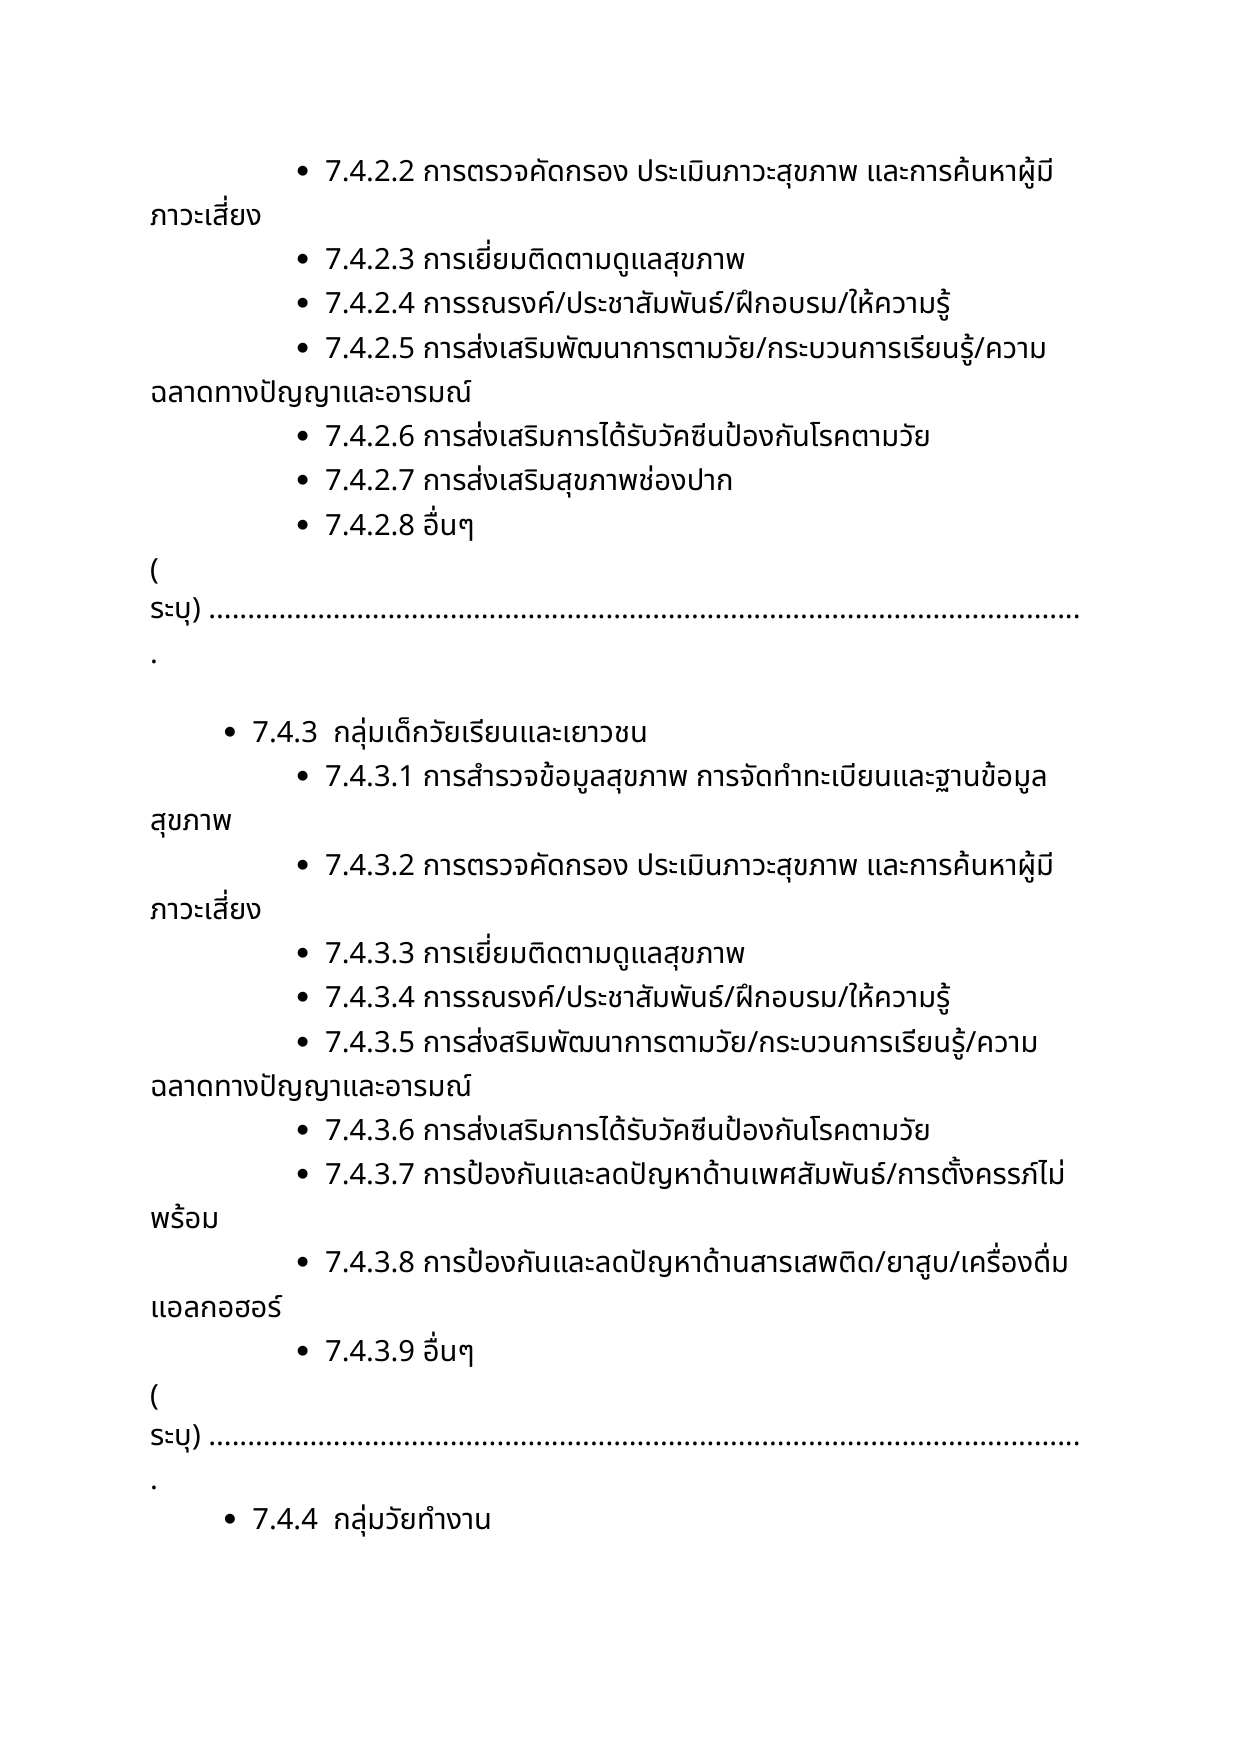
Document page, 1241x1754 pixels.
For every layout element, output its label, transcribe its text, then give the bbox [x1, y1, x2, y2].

text 7.4.3.2 การตรวจคัดกรอง ประเมินภาวะสุขภาพ และการค้นหาผู้มีภาวะเสี่ยง [150, 844, 1090, 932]
text 7.4.2.7 การส่งเสริมสุขภาพช่องปาก [150, 459, 1090, 504]
text 7.4.3.5 การส่งสริมพัฒนาการตามวัย/กระบวนการเรียนรู้/ความฉลาดทางปัญญาและอารมณ์ [150, 1021, 1090, 1109]
text 7.4.2.5 การส่งเสริมพัฒนาการตามวัย/กระบวนการเรียนรู้/ความฉลาดทางปัญญาและอารมณ์ [150, 327, 1090, 415]
text 7.4.2.3 การเยี่ยมติดตามดูแลสุขภาพ [150, 238, 1090, 283]
text 7.4.2.4 การรณรงค์/ประชาสัมพันธ์/ฝึกอบรม/ให้ความรู้ [150, 283, 1090, 327]
text 7.4.3.9 อื่นๆ (ระบุ) ................................................................................................................. [150, 1330, 1090, 1498]
text 7.4.3.3 การเยี่ยมติดตามดูแลสุขภาพ [150, 932, 1090, 977]
text 7.4.2.8 อื่นๆ (ระบุ) ................................................................................................................. [150, 504, 1090, 672]
text 7.4.2.2 การตรวจคัดกรอง ประเมินภาวะสุขภาพ และการค้นหาผู้มีภาวะเสี่ยง [150, 150, 1090, 238]
text 7.4.4 กลุ่มวัยทำงาน [150, 1498, 1090, 1542]
text 7.4.3.8 การป้องกันและลดปัญหาด้านสารเสพติด/ยาสูบ/เครื่องดื่มแอลกอฮอร์ [150, 1242, 1090, 1330]
text 7.4.3.1 การสำรวจข้อมูลสุขภาพ การจัดทำทะเบียนและฐานข้อมูลสุขภาพ [150, 756, 1090, 844]
text 7.4.3 กลุ่มเด็กวัยเรียนและเยาวชน [150, 711, 1090, 756]
text 7.4.3.7 การป้องกันและลดปัญหาด้านเพศสัมพันธ์/การตั้งครรภ์ไม่พร้อม [150, 1153, 1090, 1242]
text 7.4.3.4 การรณรงค์/ประชาสัมพันธ์/ฝึกอบรม/ให้ความรู้ [150, 977, 1090, 1021]
text 7.4.2.6 การส่งเสริมการได้รับวัคซีนป้องกันโรคตามวัย [150, 415, 1090, 459]
text 7.4.3.6 การส่งเสริมการได้รับวัคซีนป้องกันโรคตามวัย [150, 1109, 1090, 1153]
